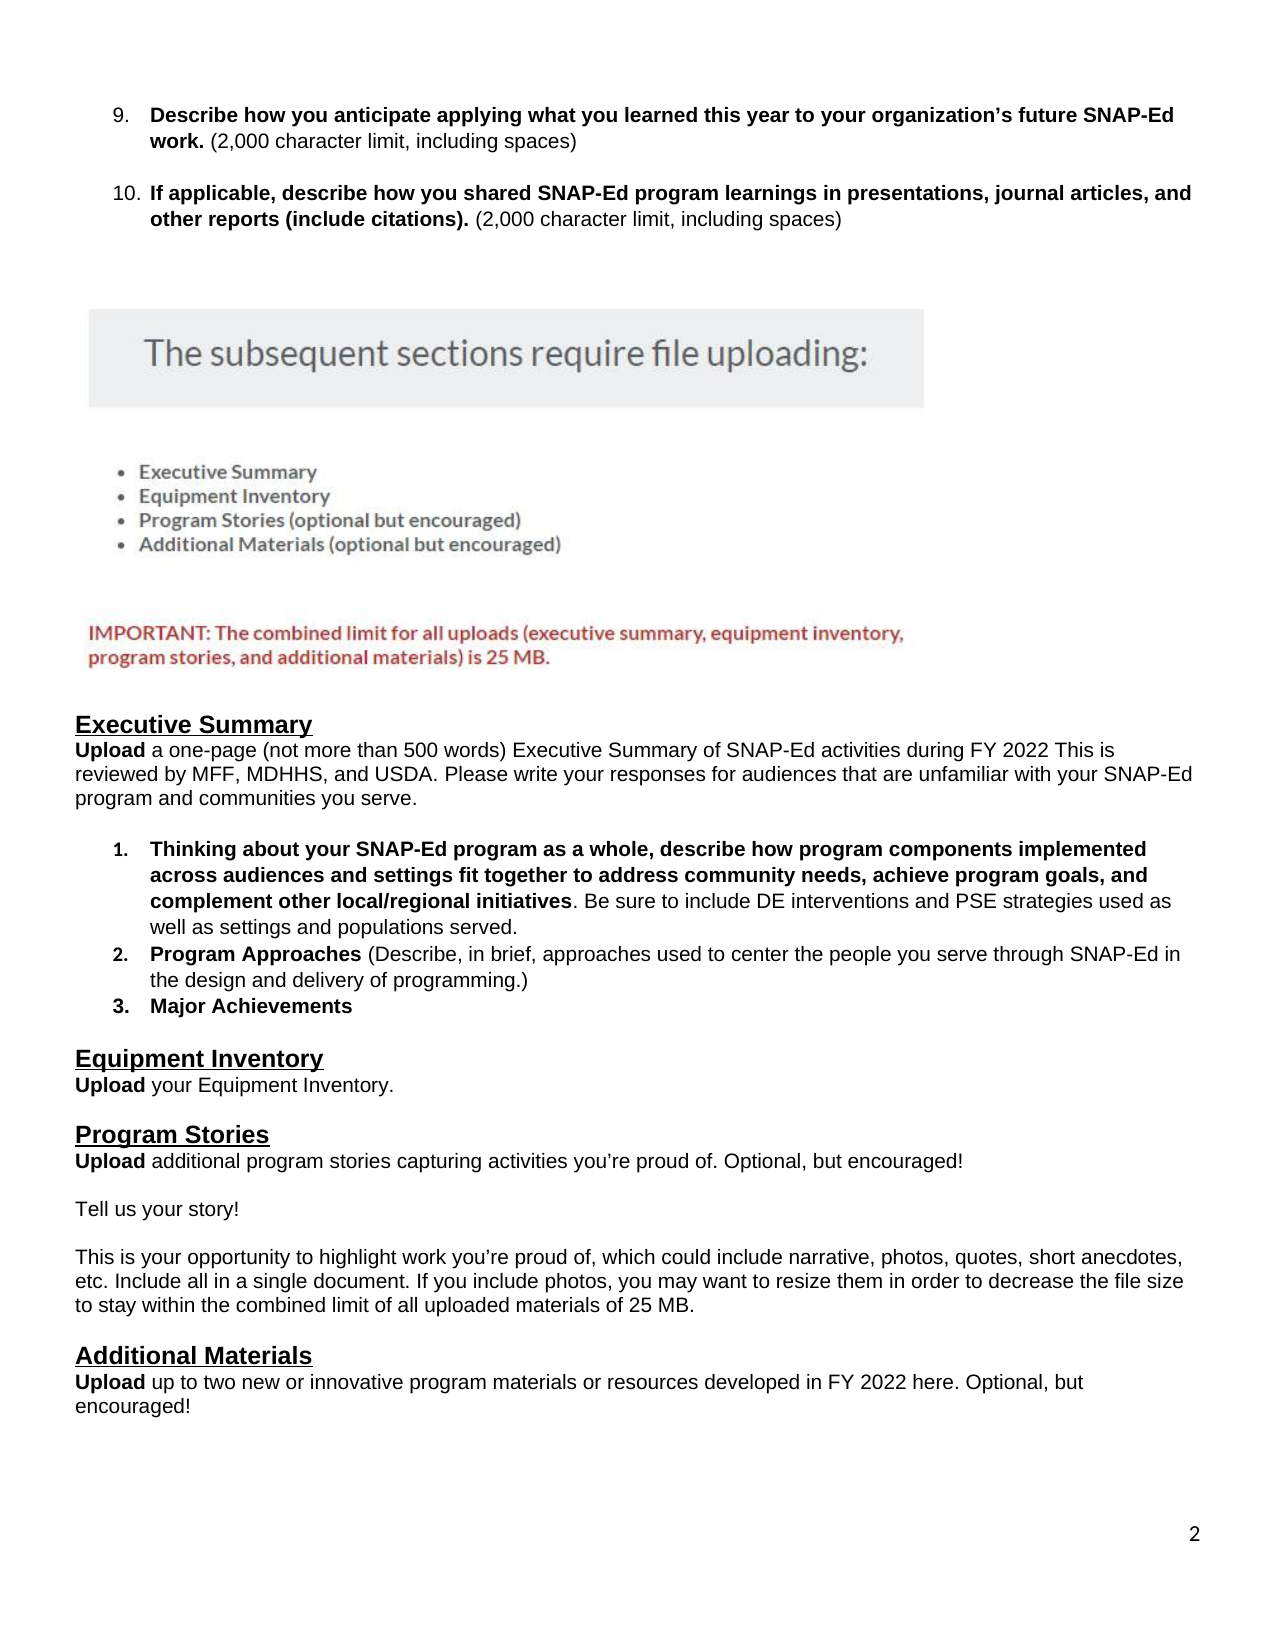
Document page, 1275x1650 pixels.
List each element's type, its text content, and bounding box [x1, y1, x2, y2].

text Additional Materials [75, 1341, 1200, 1369]
text Upload up to two new or innovative program materials or resources developed in FY 2022 here. Optional, but encouraged! [75, 1369, 1200, 1417]
picture [75, 309, 938, 682]
list Thinking about your SNAP-Ed program as a whole, describe how program components implemented across audiences and settings fit together to address community needs, achieve program goals, and complement other local/regional initiatives. Be sure to include DE interventions and PSE strategies used as well as settings and populations served. [112, 836, 1200, 939]
list Upload your Equipment Inventory. [75, 1072, 1200, 1096]
text Upload a one-page (not more than 500 words) Executive Summary of SNAP-Ed activities during FY 2022 This is reviewed by MFF, MDHHS, and USDA. Please write your responses for audiences that are unfamiliar with your SNAP-Ed program and communities you serve. [75, 738, 1200, 810]
text Tell us your story! [75, 1197, 1200, 1221]
text Upload additional program stories capturing activities you’re proud of. Optional, but encouraged! [75, 1149, 1200, 1173]
list Program Approaches (Describe, in brief, approaches used to center the people you serve through SNAP-Ed in the design and delivery of programming.) [112, 941, 1200, 992]
list Describe how you anticipate applying what you learned this year to your organization’s future SNAP-Ed work. (2,000 character limit, including spaces) [112, 103, 1200, 153]
list Major Achievements [112, 994, 1200, 1018]
list If applicable, describe how you shared SNAP-Ed program learnings in presentations, journal articles, and other reports (include citations). (2,000 character limit, including spaces) [112, 181, 1200, 230]
text Equipment Inventory [75, 1044, 1200, 1072]
text Executive Summary [75, 709, 1200, 738]
text This is your opportunity to highlight work you’re proud of, which could include narrative, photos, quotes, short anecdotes, etc. Include all in a single document. If you include photos, you may want to resize them in order to decrease the file size to stay within the combined limit of all uploaded materials of 25 MB. [75, 1245, 1200, 1317]
text Program Stories [75, 1120, 1200, 1149]
